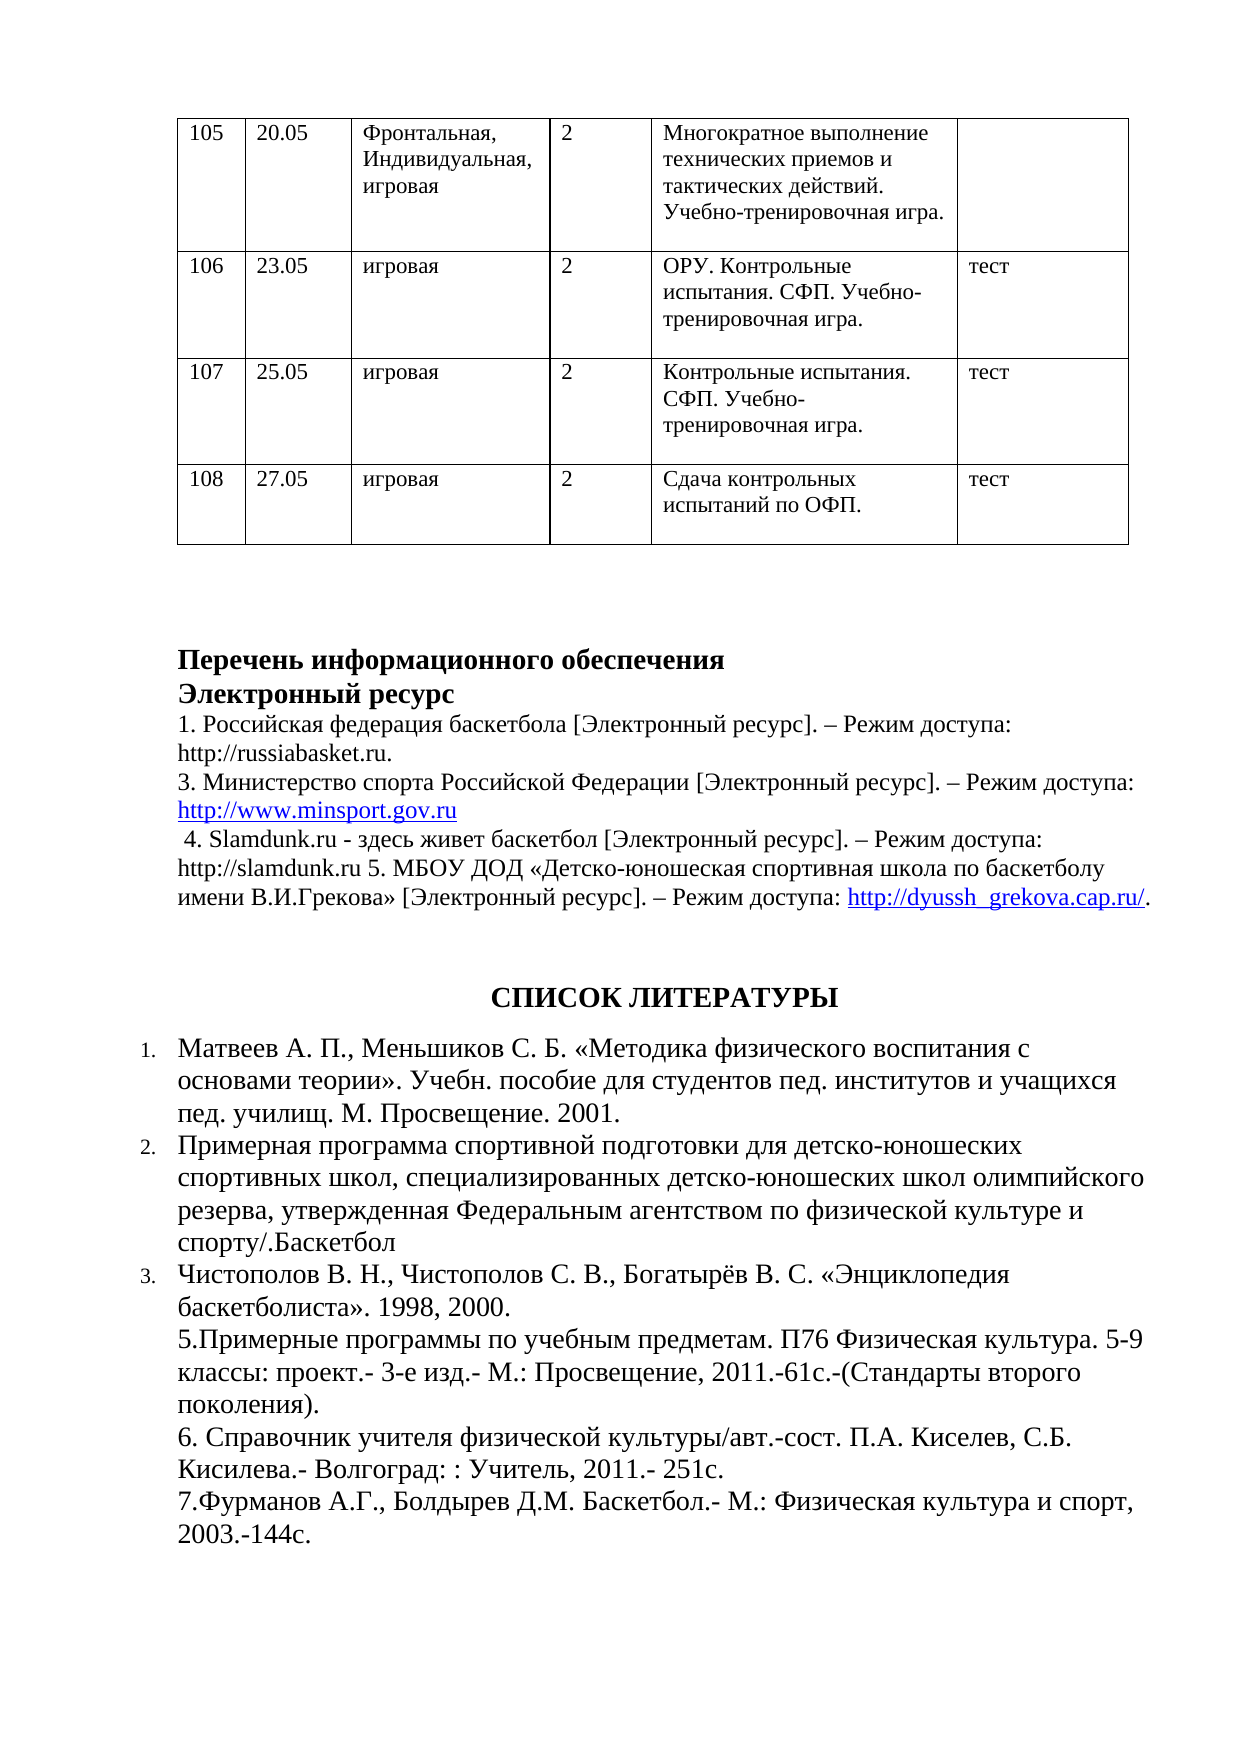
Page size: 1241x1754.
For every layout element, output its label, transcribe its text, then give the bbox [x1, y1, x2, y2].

list Матвеев А. П., Меньшиков С. Б. «Методика физического воспитания с основами теории». Учебн. пособие для студентов пед. институтов и учащихся пед. училищ. М. Просвещение. 2001. [140, 1031, 1152, 1128]
table_cell игровая [352, 252, 549, 357]
text 6. Справочник учителя физической культуры/авт.-сост. П.А. Киселев, С.Б. Кисилева.- Волгоград: : Учитель, 2011.- 251с. [177, 1419, 1152, 1484]
table_cell 108 [178, 465, 245, 544]
list СПИСОК ЛИТЕРАТУРЫ [177, 938, 1152, 1014]
text 5.Примерные программы по учебным предметам. П76 Физическая культура. 5-9 классы: проект.- 3-е изд.- М.: Просвещение, 2011.-61с.-(Стандарты второго поколения). [177, 1322, 1152, 1419]
table_cell игровая [352, 359, 549, 464]
list Примерная программа спортивной подготовки для детско-юношеских спортивных школ, специализированных детско-юношеских школ олимпийского резерва, утвержденная Федеральным агентством по физической культуре и спорту/.Баскетбол [140, 1128, 1152, 1258]
table_cell тест [958, 465, 1128, 544]
table_cell 106 [178, 252, 245, 357]
table_cell тест [958, 359, 1128, 464]
table_cell Сдача контрольных испытаний по ОФП. [652, 465, 957, 544]
text 4. Slamdunk.ru - здесь живет баскетбол [Электронный ресурс]. – Режим доступа: http://slamdunk.ru 5. МБОУ ДОД «Детско-юношеская спортивная школа по баскетболу имени В.И.Грекова» [Электронный ресурс]. – Режим доступа: http://dyussh_grekova.cap.ru/. [177, 824, 1152, 911]
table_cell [352, 119, 549, 251]
table_cell 107 [178, 359, 245, 464]
table_cell [958, 119, 1128, 251]
table_cell 2 [551, 119, 651, 251]
text Электронный ресурс [177, 676, 1152, 709]
text 7.Фурманов А.Г., Болдырев Д.М. Баскетбол.- М.: Физическая культура и спорт, 2003.-144с. [177, 1484, 1152, 1549]
text Перечень информационного обеспечения [177, 642, 1152, 676]
table_cell 20.05 [246, 119, 351, 251]
table_cell 27.05 [246, 465, 351, 544]
table_cell 25.05 [246, 359, 351, 464]
table_cell 2 [551, 465, 651, 544]
table_cell 2 [551, 252, 651, 357]
table_cell ОРУ. Контрольные испытания. СФП. Учебно-тренировочная игра. [652, 252, 957, 357]
text 1. Российская федерация баскетбола [Электронный ресурс]. – Режим доступа: http://russiabasket.ru. [177, 709, 1152, 767]
table_cell Многократное выполнение технических приемов и тактических действий. Учебно-тренировочная игра. [652, 119, 957, 251]
text 3. Министерство спорта Российской Федерации [Электронный ресурс]. – Режим доступа: http://www.minsport.gov.ru [177, 767, 1152, 824]
table_cell Контрольные испытания. СФП. Учебно-тренировочная игра. [652, 359, 957, 464]
table_cell 2 [551, 359, 651, 464]
table_cell тест [958, 252, 1128, 357]
list Чистополов В. Н., Чистополов С. В., Богатырёв В. С. «Энциклопедия баскетболиста». 1998, 2000. [140, 1258, 1152, 1322]
table_cell 23.05 [246, 252, 351, 357]
table_cell игровая [352, 465, 549, 544]
table_cell 105 [178, 119, 245, 251]
